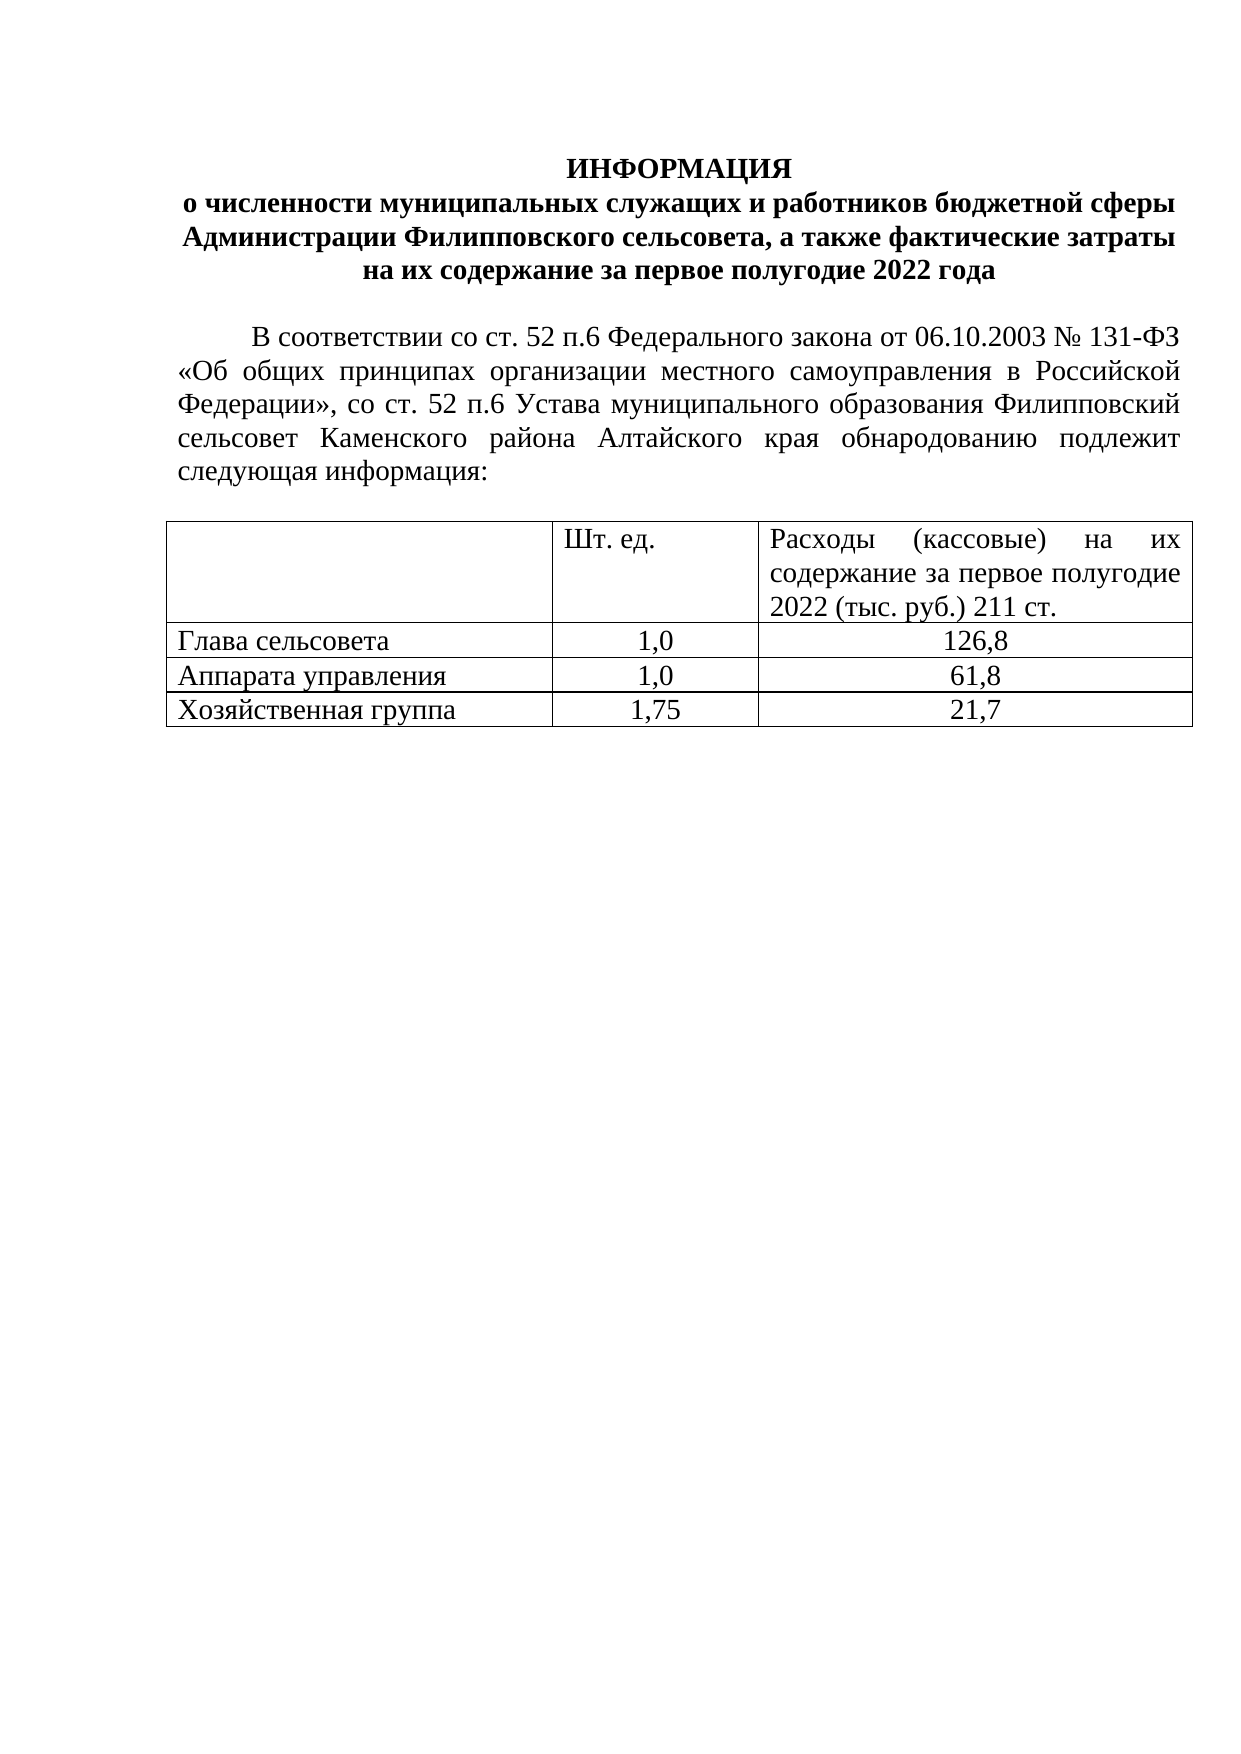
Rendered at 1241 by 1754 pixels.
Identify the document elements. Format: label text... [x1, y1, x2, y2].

table_cell Глава сельсовета [167, 623, 552, 657]
table_cell 61,8 [759, 658, 1192, 691]
table_cell 1,75 [553, 693, 758, 726]
table_header Расходы (кассовые) на их содержание за первое полугодие 2022 (тыс. руб.) 211 ст. [759, 522, 1192, 622]
table_cell 1,0 [553, 623, 758, 657]
text ИНФОРМАЦИЯ [177, 152, 1181, 185]
text о численности муниципальных служащих и работников бюджетной сферы Администрации Филипповского сельсовета, а также фактические затраты на их содержание за первое полугодие 2022 года [177, 185, 1181, 286]
table_header Шт. ед. [553, 522, 758, 622]
table_cell Аппарата управления [167, 658, 552, 691]
table_cell Хозяйственная группа [167, 693, 552, 726]
table_cell 21,7 [759, 693, 1192, 726]
table_cell 126,8 [759, 623, 1192, 657]
table_header [167, 522, 552, 622]
table_cell 1,0 [553, 658, 758, 691]
text В соответствии со ст. 52 п.6 Федерального закона от 06.10.2003 № 131-ФЗ «Об общих принципах организации местного самоуправления в Российской Федерации», со ст. 52 п.6 Устава муниципального образования Филипповский сельсовет Каменского района Алтайского края обнародованию подлежит следующая информация: [177, 319, 1181, 487]
